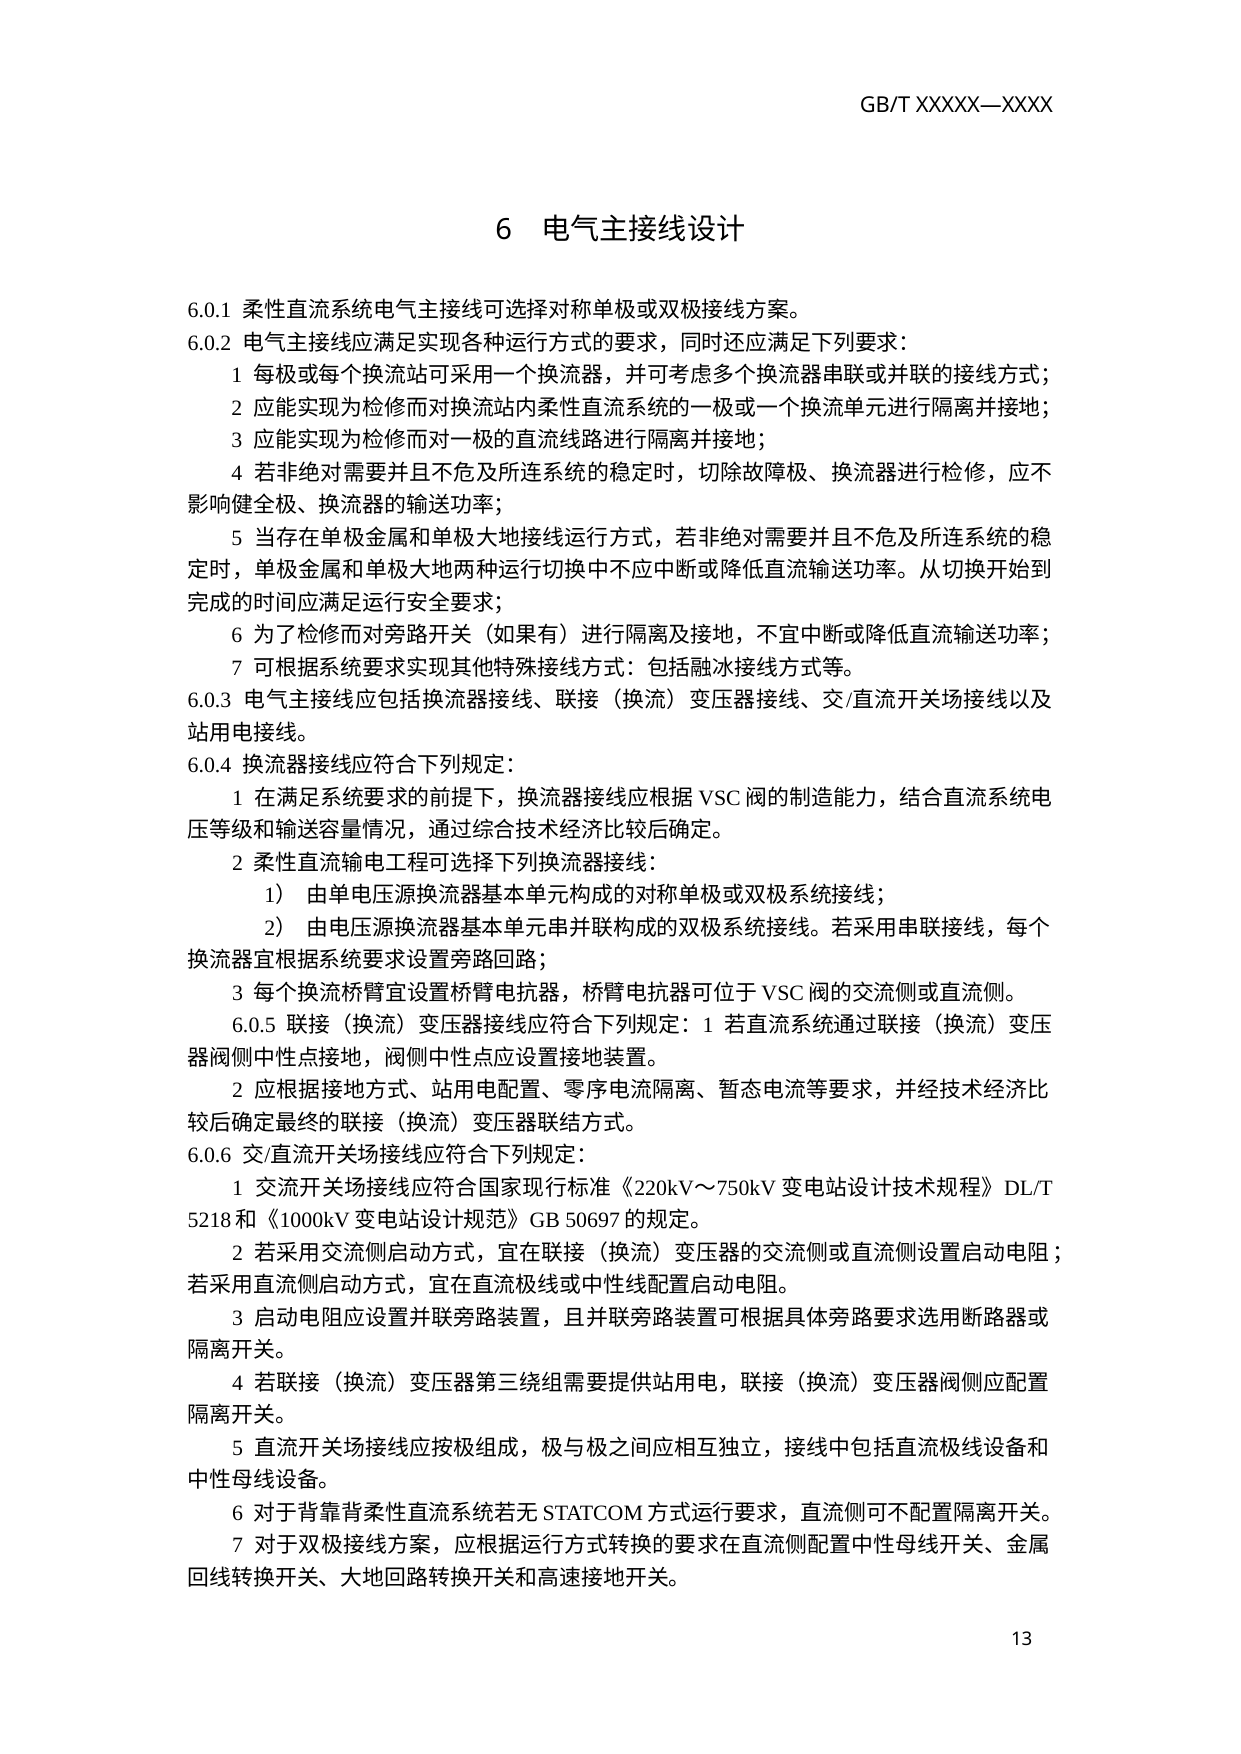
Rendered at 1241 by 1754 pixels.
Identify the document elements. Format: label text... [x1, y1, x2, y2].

text 电气主接线设计 [187, 194, 1053, 259]
text 6.0.3 电气主接线应包括换流器接线、联接（换流）变压器接线、交/直流开关场接线以及站用电接线。 [187, 682, 1053, 747]
text 5 直流开关场接线应按极组成，极与极之间应相互独立，接线中包括直流极线设备和中性母线设备。 [187, 1429, 1053, 1494]
text 1） 由单电压源换流器基本单元构成的对称单极或双极系统接线； [187, 877, 1053, 909]
text 6 对于背靠背柔性直流系统若无STATCOM方式运行要求，直流侧可不配置隔离开关。 [187, 1494, 1053, 1527]
text 1 每极或每个换流站可采用一个换流器，并可考虑多个换流器串联或并联的接线方式； [187, 357, 1053, 389]
text 2） 由电压源换流器基本单元串并联构成的双极系统接线。若采用串联接线，每个换流器宜根据系统要求设置旁路回路； [187, 909, 1053, 974]
text 2 应能实现为检修而对换流站内柔性直流系统的一极或一个换流单元进行隔离并接地； [187, 389, 1053, 422]
text 3 每个换流桥臂宜设置桥臂电抗器，桥臂电抗器可位于VSC阀的交流侧或直流侧。 [187, 974, 1053, 1007]
text 4 若非绝对需要并且不危及所连系统的稳定时，切除故障极、换流器进行检修，应不影响健全极、换流器的输送功率； [187, 454, 1053, 519]
text 3 启动电阻应设置并联旁路装置，且并联旁路装置可根据具体旁路要求选用断路器或隔离开关。 [187, 1299, 1053, 1364]
text 6.0.6 交/直流开关场接线应符合下列规定： [187, 1137, 1053, 1169]
text 1 交流开关场接线应符合国家现行标准《220kV～750kV变电站设计技术规程》DL/T 5218和《1000kV变电站设计规范》GB 50697的规定。 [187, 1169, 1053, 1234]
text 6.0.5 联接（换流）变压器接线应符合下列规定：1 若直流系统通过联接（换流）变压器阀侧中性点接地，阀侧中性点应设置接地装置。 [187, 1007, 1053, 1072]
text 7 对于双极接线方案，应根据运行方式转换的要求在直流侧配置中性母线开关、金属回线转换开关、大地回路转换开关和高速接地开关。 [187, 1527, 1053, 1592]
text 6 为了检修而对旁路开关（如果有）进行隔离及接地，不宜中断或降低直流输送功率； [187, 617, 1053, 649]
text 2 应根据接地方式、站用电配置、零序电流隔离、暂态电流等要求，并经技术经济比较后确定最终的联接（换流）变压器联结方式。 [187, 1072, 1053, 1137]
text 6.0.4 换流器接线应符合下列规定： [187, 747, 1053, 779]
text 3 应能实现为检修而对一极的直流线路进行隔离并接地； [187, 422, 1053, 454]
text 7 可根据系统要求实现其他特殊接线方式：包括融冰接线方式等。 [187, 649, 1053, 682]
text 4 若联接（换流）变压器第三绕组需要提供站用电，联接（换流）变压器阀侧应配置隔离开关。 [187, 1364, 1053, 1429]
text 5 当存在单极金属和单极大地接线运行方式，若非绝对需要并且不危及所连系统的稳定时，单极金属和单极大地两种运行切换中不应中断或降低直流输送功率。从切换开始到完成的时间应满足运行安全要求； [187, 519, 1053, 617]
text 6.0.1 柔性直流系统电气主接线可选择对称单极或双极接线方案。 [187, 292, 1053, 324]
text 1 在满足系统要求的前提下，换流器接线应根据VSC阀的制造能力，结合直流系统电压等级和输送容量情况，通过综合技术经济比较后确定。 [187, 779, 1053, 844]
text 2 柔性直流输电工程可选择下列换流器接线： [187, 844, 1053, 877]
text 6.0.2 电气主接线应满足实现各种运行方式的要求，同时还应满足下列要求： [187, 324, 1053, 357]
text 2 若采用交流侧启动方式，宜在联接（换流）变压器的交流侧或直流侧设置启动电阻；若采用直流侧启动方式，宜在直流极线或中性线配置启动电阻。 [187, 1234, 1053, 1299]
